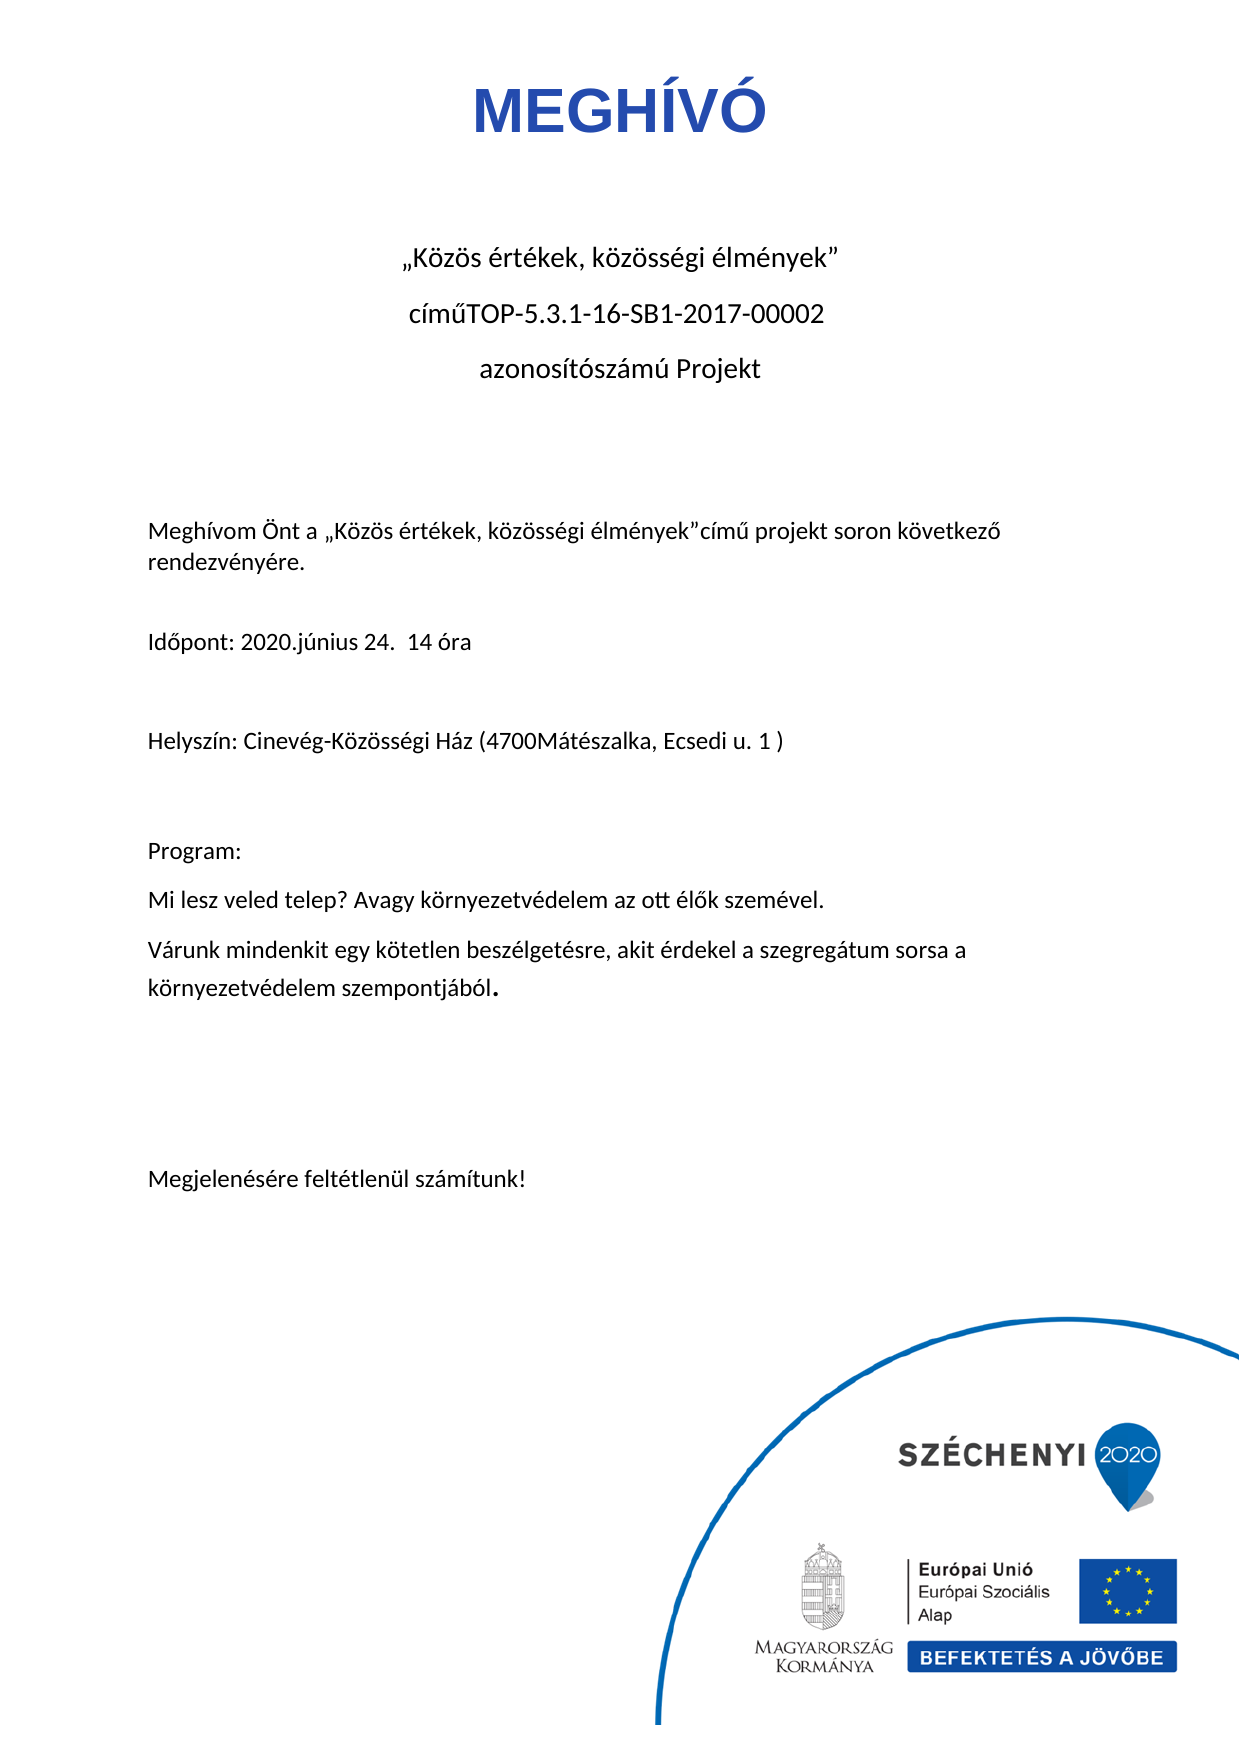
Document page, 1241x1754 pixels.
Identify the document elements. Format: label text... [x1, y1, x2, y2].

text Időpont: 2020.június 24. 14 óra [148, 626, 1092, 656]
text Meghívom Önt a „Közös értékek, közösségi élmények”című projekt soron következő rendezvényére. [148, 515, 1092, 576]
text azonosítószámú Projekt [148, 350, 1092, 385]
text Mi lesz veled telep? Avagy környezetvédelem az ott élők szemével. [148, 885, 1092, 915]
text Várunk mindenkit egy kötetlen beszélgetésre, akit érdekel a szegregátum sorsa a környezetvédelem szempontjából. [148, 934, 1092, 1003]
text Helyszín: Cinevég-Közösségi Ház (4700Mátészalka, Ecsedi u. 1 ) [148, 725, 1092, 755]
text címűTOP-5.3.1-16-SB1-2017-00002 [148, 295, 1092, 330]
text Program: [148, 835, 1092, 866]
text Megjelenésére feltétlenül számítunk! [148, 1163, 1092, 1194]
picture [601, 1283, 1239, 1725]
text „Közös értékek, közösségi élmények” [148, 239, 1092, 275]
